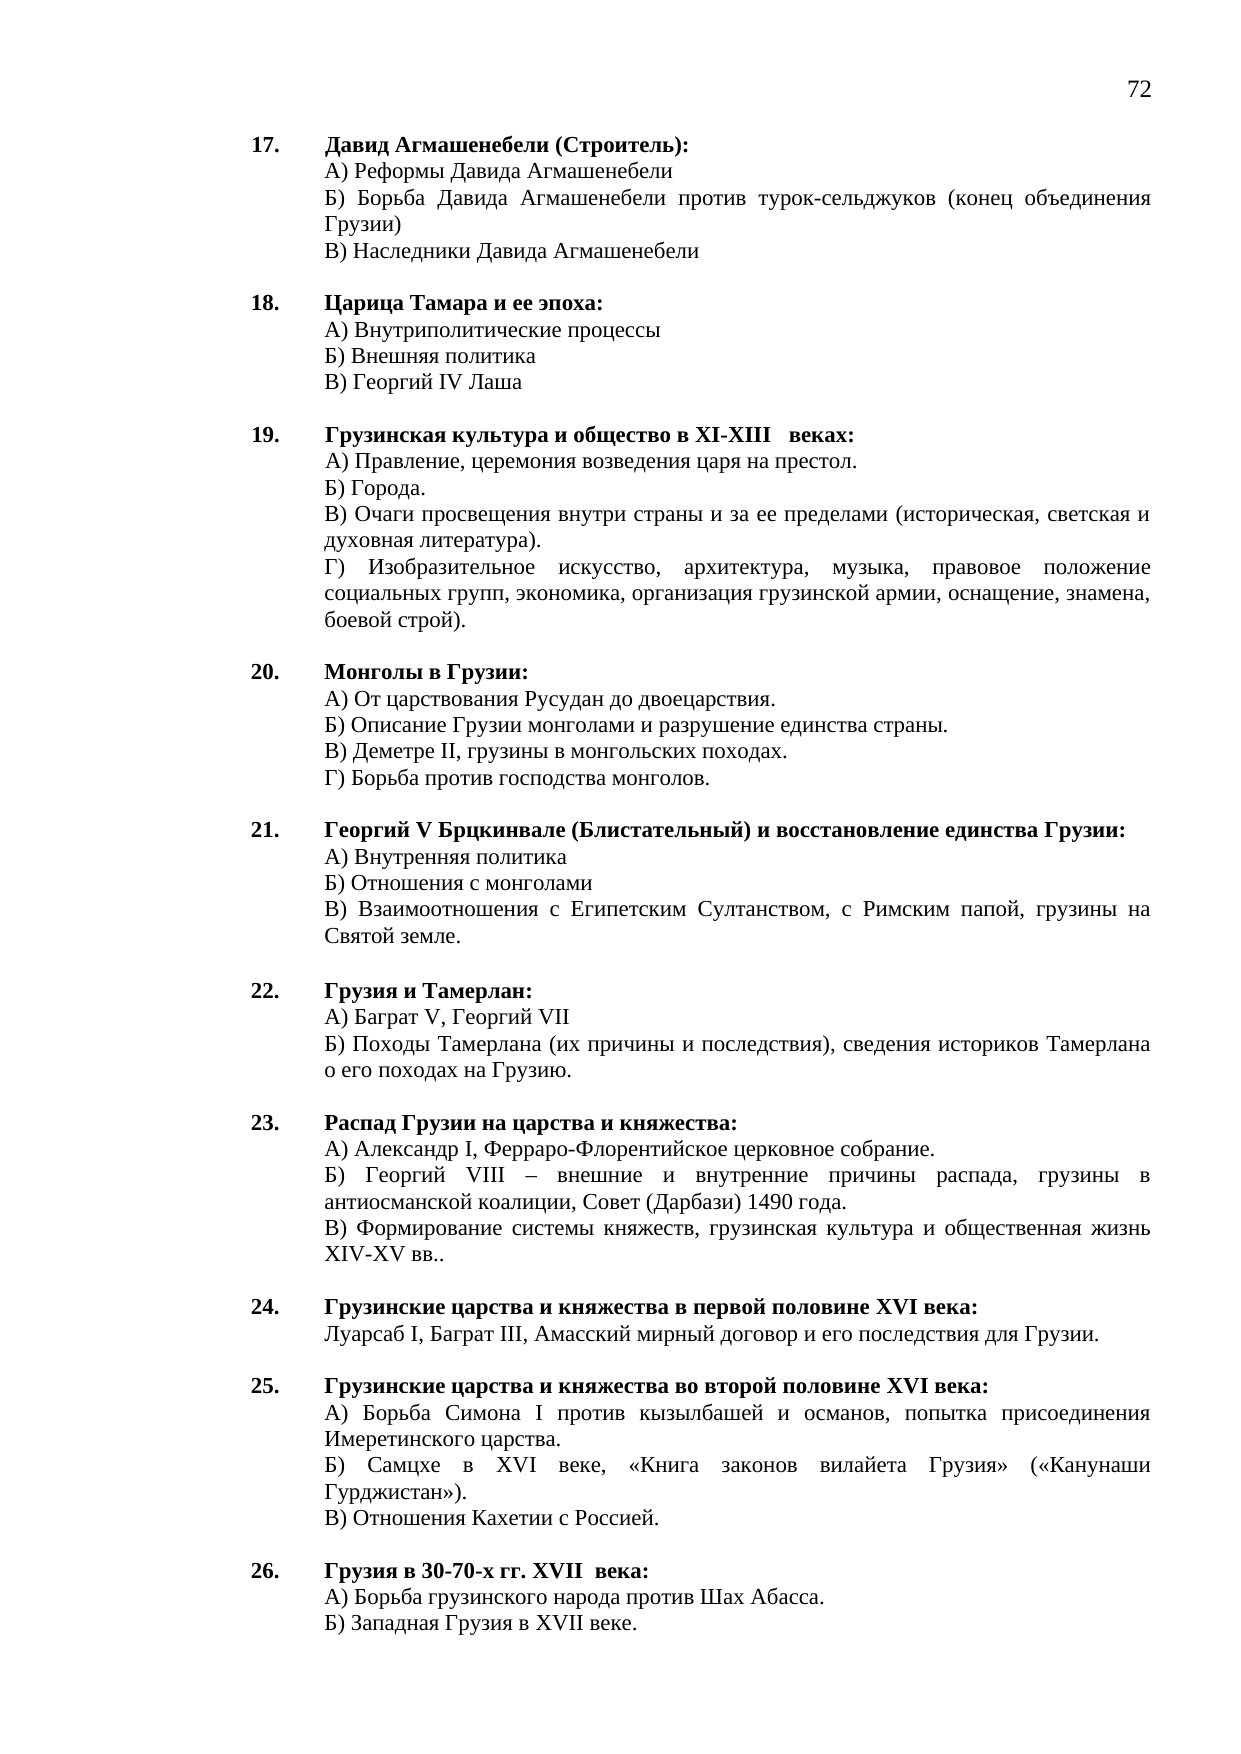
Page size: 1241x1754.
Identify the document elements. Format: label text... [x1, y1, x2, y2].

text Луарсаб I, Баграт III, Амасский мирный договор и его последствия для Грузии. [324, 1319, 1152, 1346]
text А) Баграт V, Георгий VII [324, 1003, 1152, 1030]
text Б) Борьба Давида Агмашенебели против турок-сельджуков (конец объединения Грузии) [324, 184, 1152, 237]
text Г) Изобразительное искусство, архитектура, музыка, правовое положение социальных групп, экономика, организация грузинской армии, оснащение, знамена, боевой строй). [324, 553, 1152, 632]
text А) Александр I, Ферраро-Флорентийское церковное собрание. [324, 1135, 1152, 1161]
text Б) Самцхе в XVI веке, «Книга законов вилайета Грузия» («Канунаши Гурджистан»). [324, 1451, 1152, 1504]
list Георгий V Брцкинвале (Блистательный) и восстановление единства Грузии: [251, 816, 1152, 843]
text А) Внутриполитические процессы [324, 316, 1152, 342]
text В) Формирование системы княжеств, грузинская культура и общественная жизнь XIV-XV вв.. [324, 1214, 1152, 1267]
text В) Деметре II, грузины в монгольских походах. [324, 737, 1152, 764]
text В) Отношения Кахетии с Россией. [324, 1504, 1152, 1530]
text В) Георгий IV Лаша [324, 368, 1152, 395]
text Б) Западная Грузия в XVII веке. [324, 1609, 1152, 1636]
text В) Очаги просвещения внутри страны и за ее пределами (историческая, светская и духовная литература). [324, 500, 1152, 553]
list Грузинские царства и княжества в первой половине XVI века: [251, 1293, 1152, 1319]
text А) Борьба грузинского народа против Шах Абасса. [324, 1583, 1152, 1609]
text Б) Отношения с монголами [324, 869, 1152, 896]
text Б) Походы Тамерлана (их причины и последствия), сведения историков Тамерлана о его походах на Грузию. [324, 1030, 1152, 1082]
text В) Наследники Давида Агмашенебели [324, 237, 1152, 263]
text Б) Внешняя политика [324, 342, 1152, 368]
list Монголы в Грузии: [251, 658, 1152, 685]
text Б) Города. [324, 474, 1152, 500]
text 17. Давид Агмашенебели (Строитель): [217, 131, 1152, 158]
list Царица Тамара и ее эпоха: [251, 289, 1152, 316]
list Распад Грузии на царства и княжества: [251, 1109, 1152, 1135]
text А) Реформы Давида Агмашенебели [324, 158, 1152, 184]
text А) От царствования Русудан до двоецарствия. [324, 685, 1152, 711]
list Грузия в 30-70-х гг. XVII века: [251, 1557, 1152, 1583]
text Б) Георгий VIII – внешние и внутренние причины распада, грузины в антиосманской коалиции, Совет (Дарбази) 1490 года. [324, 1161, 1152, 1214]
text В) Взаимоотношения с Египетским Султанством, с Римским папой, грузины на Святой земле. [324, 896, 1152, 948]
text 19. Грузинская культура и общество в XI-XIII веках: [177, 421, 1152, 447]
text А) Борьба Симона I против кызылбашей и османов, попытка присоединения Имеретинского царства. [324, 1399, 1152, 1451]
list Грузия и Тамерлан: [251, 977, 1152, 1003]
text А) Внутренняя политика [324, 843, 1152, 869]
list Грузинские царства и княжества во второй половине XVI века: [251, 1372, 1152, 1399]
text Б) Описание Грузии монголами и разрушение единства страны. [324, 711, 1152, 737]
text А) Правление, церемония возведения царя на престол. [177, 447, 1152, 474]
text Г) Борьба против господства монголов. [324, 764, 1152, 790]
